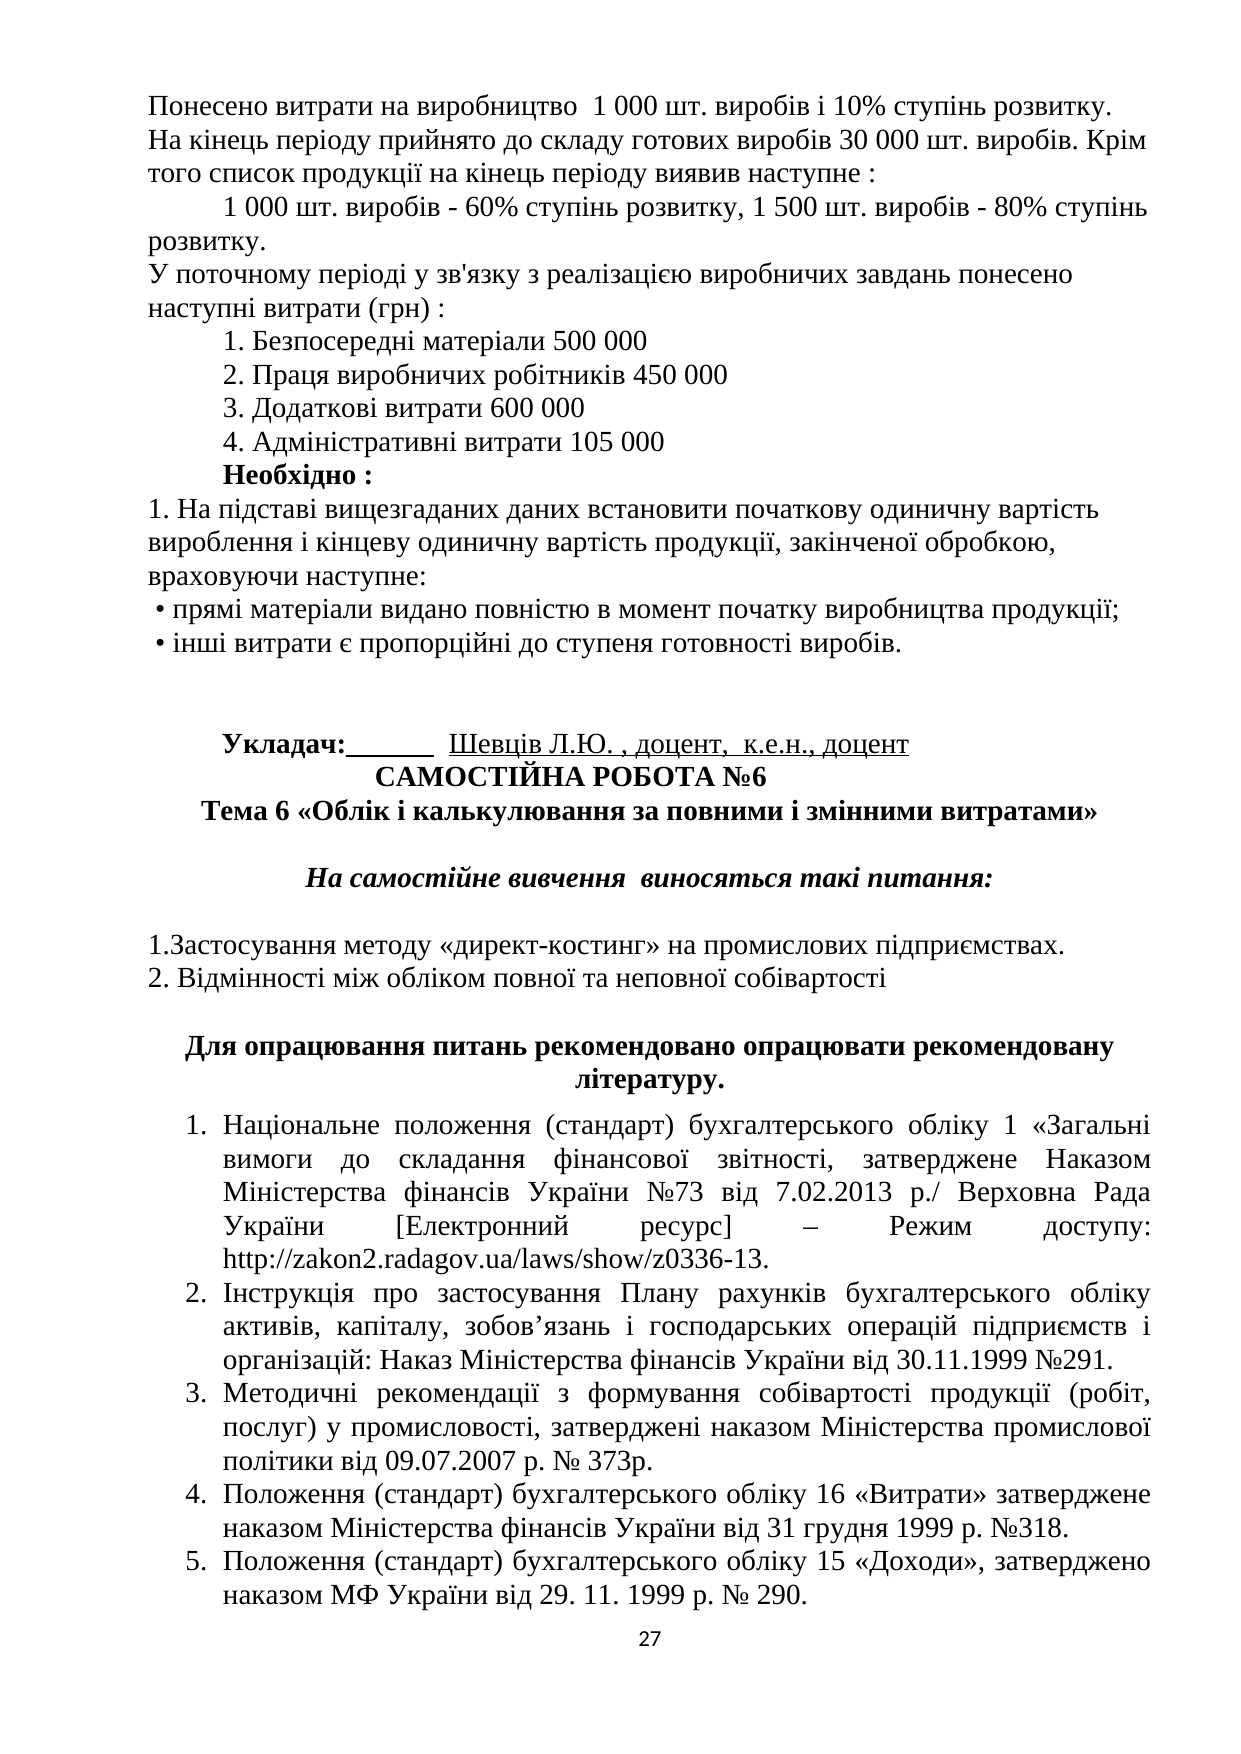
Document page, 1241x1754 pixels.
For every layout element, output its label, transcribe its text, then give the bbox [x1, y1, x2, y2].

text На самостійне вивчення виносяться такі питання: [148, 860, 1152, 893]
text 1. На підставі вищезгаданих даних встановити початкову одиничну вартість вироблення і кінцеву одиничну вартість продукції, закінченої обробкою, враховуючи наступне: [148, 491, 1152, 592]
text 1 000 шт. виробів - 60% ступінь розвитку, 1 500 шт. виробів - 80% ступінь розвитку. [148, 189, 1152, 256]
text Укладач:______ Шевців Л.Ю. , доцент, к.е.н., доцент [148, 726, 1152, 759]
text 3. Додаткові витрати 600 000 [148, 390, 1152, 424]
text У поточному періоді у зв'язку з реалізацією виробничих завдань понесено наступні витрати (грн) : [148, 256, 1152, 323]
text 4. Адміністративні витрати 105 000 [148, 424, 1152, 457]
list Положення (стандарт) бухгалтерського обліку 16 «Витрати» затверджене наказом Міністерства фінансів України від 31 грудня 1999 р. №318. [185, 1476, 1152, 1543]
text Для опрацювання питань рекомендовано опрацювати рекомендовану літературу. [148, 1028, 1152, 1095]
text 1.Застосування методу «директ-костинг» на промислових підприємствах. [148, 927, 1152, 961]
list Положення (стандарт) бухгалтерського обліку 15 «Доходи», затверджено наказом МФ України від 29. 11. 1999 р. № 290. [185, 1543, 1152, 1610]
text • прямі матеріали видано повністю в момент початку виробництва продукції; [148, 592, 1152, 625]
text Понесено витрати на виробництво 1 000 шт. виробів і 10% ступінь розвитку. На кінець періоду прийнято до складу готових виробів 30 000 шт. виробів. Крім того список продукції на кінець періоду виявив наступне : [148, 88, 1152, 189]
list Національне положення (стандарт) бухгалтерського обліку 1 «Загальні вимоги до складання фінансової звітності, затверджене Наказом Міністерства фінансів України №73 від 7.02.2013 р./ Верховна Рада України [Електронний ресурс] – Режим доступу: http://zakon2.radagov.ua/laws/show/z0336-13. [185, 1107, 1152, 1275]
text 2. Праця виробничих робітників 450 000 [148, 357, 1152, 390]
text Тема 6 «Облік і калькулювання за повними і змінними витратами» [148, 793, 1152, 826]
text САМОСТІЙНА РОБОТА №6 [148, 759, 1152, 793]
list Інструкція про застосування Плану рахунків бухгалтерського обліку активів, капіталу, зобов’язань і господарських операцій підприємств і організацій: Наказ Міністерства фінансів України від 30.11.1999 №291. [185, 1275, 1152, 1376]
text • інші витрати є пропорційні до ступеня готовності виробів. [148, 625, 1152, 659]
text 1. Безпосередні матеріали 500 000 [148, 323, 1152, 357]
text 2. Відмінності між обліком повної та неповної собівартості [148, 961, 1152, 994]
text Необхідно : [148, 457, 1152, 491]
list Методичні рекомендації з формування собівартості продукції (робіт, послуг) у промисловості, затверджені наказом Міністерства промислової політики від 09.07.2007 р. № 373р. [185, 1376, 1152, 1476]
